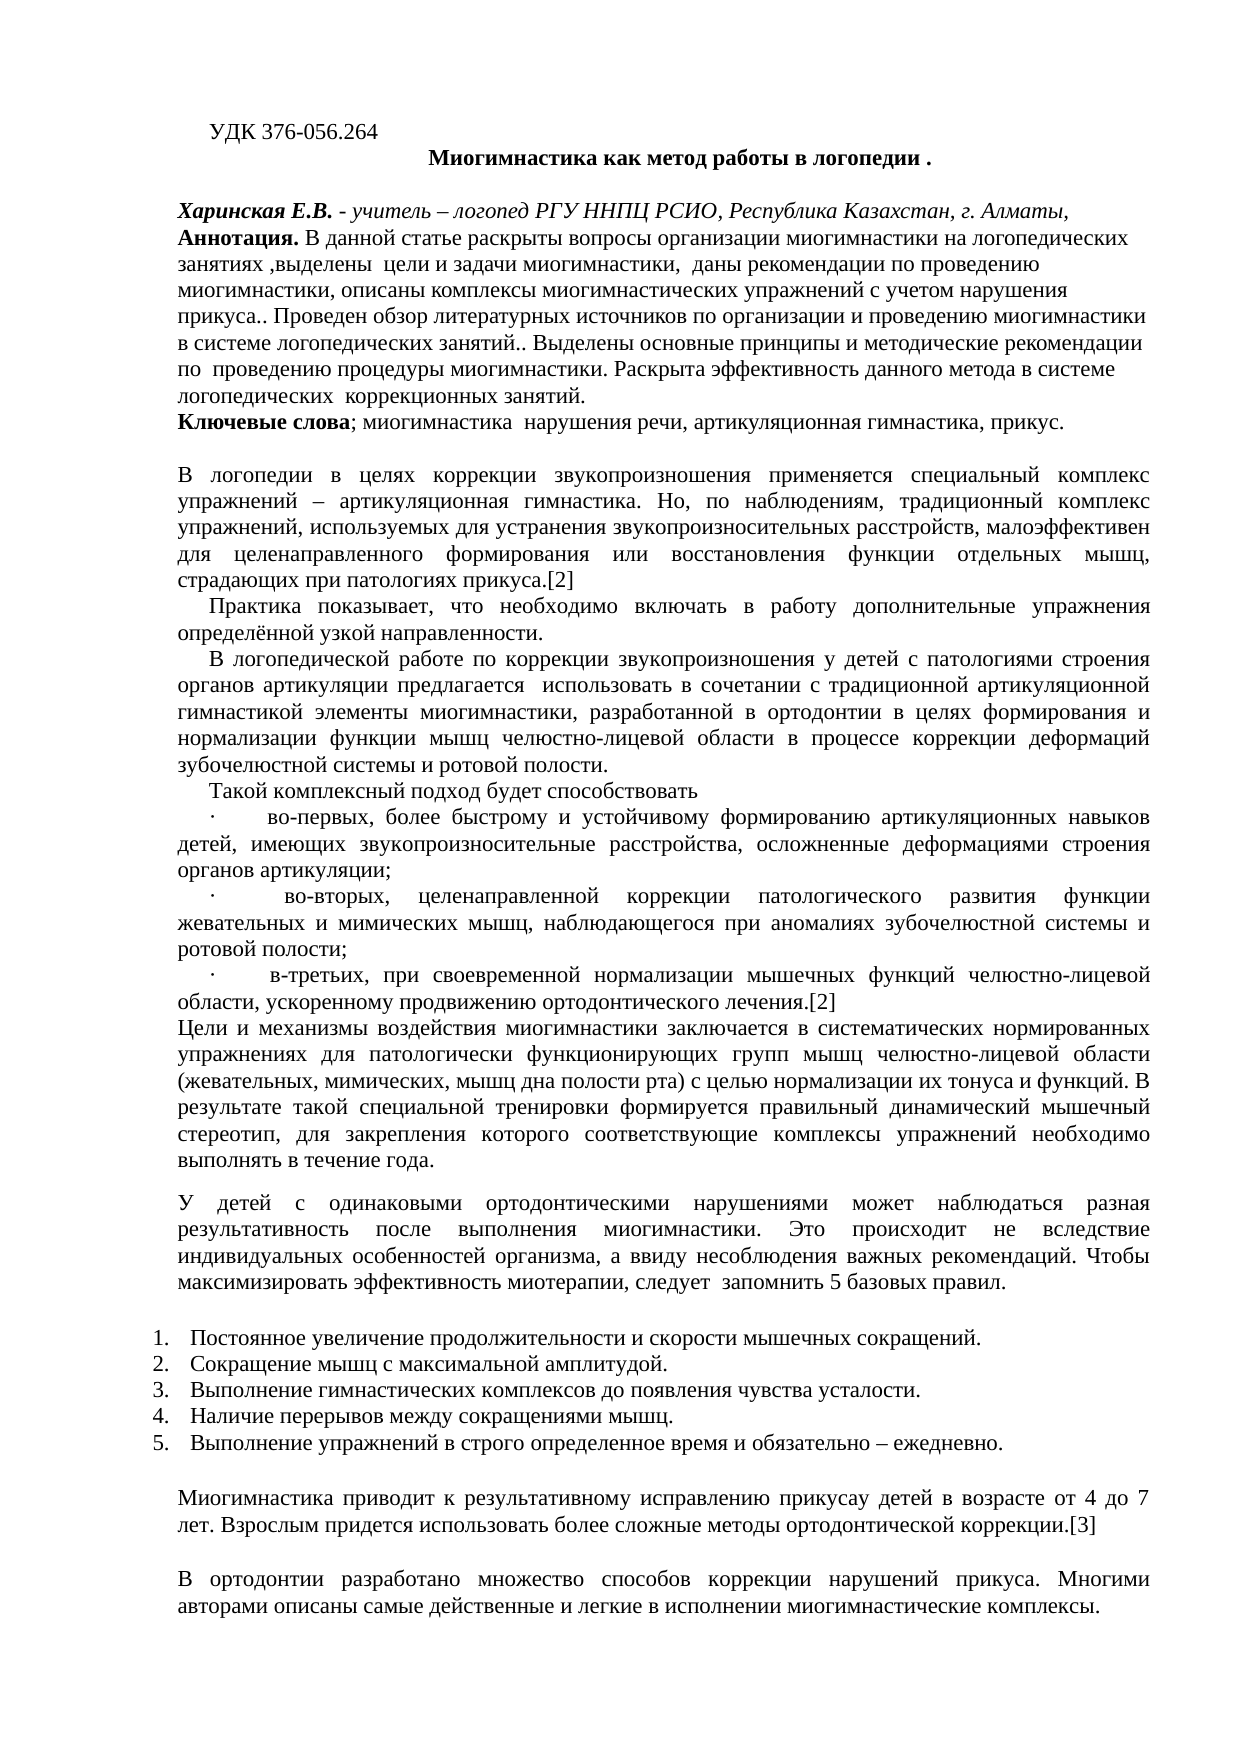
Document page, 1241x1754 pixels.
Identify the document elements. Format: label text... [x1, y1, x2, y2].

list Сокращение мышц с максимальной амплитудой. [152, 1350, 1152, 1376]
list Постоянное увеличение продолжительности и скорости мышечных сокращений. [152, 1323, 1152, 1350]
text В логопедической работе по коррекции звукопроизношения у детей с патологиями строения органов артикуляции предлагается использовать в сочетании с традиционной артикуляционной гимнастикой элементы миогимнастики, разработанной в ортодонтии в целях формирования и нормализации функции мышц челюстно-лицевой области в процессе коррекции деформаций зубочелюстной системы и ротовой полости. [177, 645, 1152, 777]
text Ключевые слова; миогимнастика нарушения речи, артикуляционная гимнастика, прикус. [177, 408, 1152, 434]
text У детей с одинаковыми ортодонтическими нарушениями может наблюдаться разная результативность после выполнения миогимнастики. Это происходит не вследствие индивидуальных особенностей организма, а ввиду несоблюдения важных рекомендаций. Чтобы максимизировать эффективность миотерапии, следует запомнить 5 базовых правил. [177, 1189, 1152, 1294]
text Миогимнастика приводит к результативному исправлению прикусау детей в возрасте от 4 до 7 лет. Взрослым придется использовать более сложные методы ортодонтической коррекции.[3] [177, 1484, 1152, 1537]
list Наличие перерывов между сокращениями мышц. [152, 1403, 1152, 1429]
text Харинская Е.В. - учитель – логопед РГУ ННПЦ РСИО, Республика Казахстан, г. Алматы, Аннотация. В данной статье раскрыты вопросы организации миогимнастики на логопедических занятиях ,выделены цели и задачи миогимнастики, даны рекомендации по проведению миогимнастики, описаны комплексы миогимнастических упражнений с учетом нарушения прикуса.. Проведен обзор литературных источников по организации и проведению миогимнастики в системе логопедических занятий.. Выделены основные принципы и методические рекомендации по проведению процедуры миогимнастики. Раскрыта эффективность данного метода в системе логопедических коррекционных занятий. [177, 197, 1152, 408]
text Такой комплексный подход будет способствовать [177, 777, 1152, 803]
list Выполнение гимнастических комплексов до появления чувства усталости. [152, 1376, 1152, 1403]
text В логопедии в целях коррекции звукопроизношения применяется специальный комплекс упражнений – артикуляционная гимнастика. Но, по наблюдениям, традиционный комплекс упражнений, используемых для устранения звукопроизносительных расстройств, малоэффективен для целенаправленного формирования или восстановления функции отдельных мышц, страдающих при патологиях прикуса.[2] [177, 461, 1152, 592]
list Выполнение упражнений в строго определенное время и обязательно – ежедневно. [152, 1429, 1152, 1455]
text УДК 376-056.264 [177, 118, 1152, 144]
text Практика показывает, что необходимо включать в работу дополнительные упражнения определённой узкой направленности. [177, 592, 1152, 645]
text · во-первых, более быстрому и устойчивому формированию артикуляционных навыков детей, имеющих звукопроизносительные расстройства, осложненные деформациями строения органов артикуляции; [177, 803, 1152, 882]
text Цели и механизмы воздействия миогимнастики заключается в систематических нормированных упражнениях для патологически функционирующих групп мышц челюстно-лицевой области (жевательных, мимических, мышц дна полости рта) с целью нормализации их тонуса и функций. В результате такой специальной тренировки формируется правильный динамический мышечный стереотип, для закрепления которого соответствующие комплексы упражнений необходимо выполнять в течение года. [177, 1014, 1152, 1172]
text Миогимнастика как метод работы в логопедии . [177, 144, 1152, 171]
text · во-вторых, целенаправленной коррекции патологического развития функции жевательных и мимических мышц, наблюдающегося при аномалиях зубочелюстной системы и ротовой полости; [177, 882, 1152, 961]
text · в-третьих, при своевременной нормализации мышечных функций челюстно-лицевой области, ускоренному продвижению ортодонтического лечения.[2] [177, 961, 1152, 1014]
text В ортодонтии разработано множество способов коррекции нарушений прикуса. Многими авторами описаны самые действенные и легкие в исполнении миогимнастические комплексы. [177, 1565, 1152, 1618]
